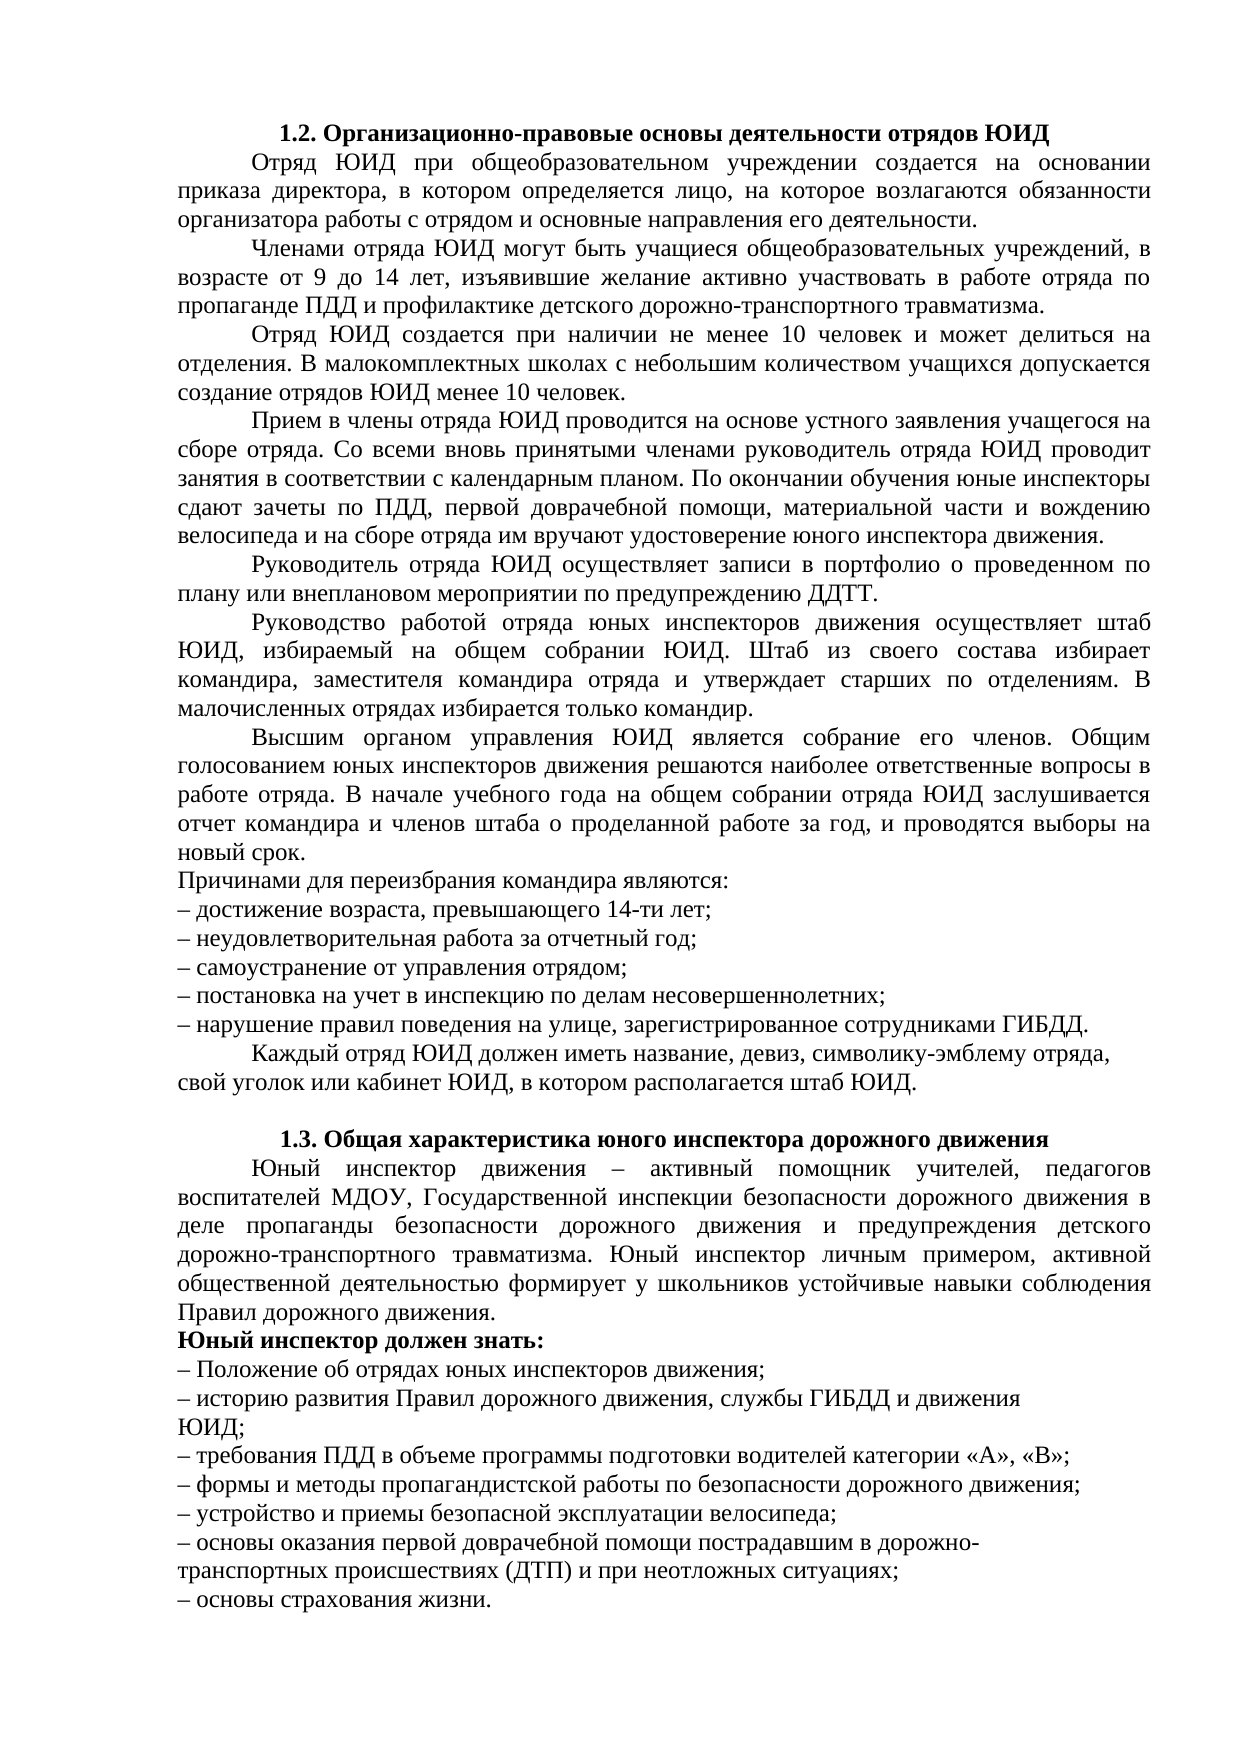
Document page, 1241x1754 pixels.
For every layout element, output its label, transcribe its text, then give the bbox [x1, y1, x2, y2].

text – устройство и приемы безопасной эксплуатации велосипеда; [177, 1498, 1152, 1527]
text Высшим органом управления ЮИД является собрание его членов. Общим голосованием юных инспекторов движения решаются наиболее ответственные вопросы в работе отряда. В начале учебного года на общем собрании отряда ЮИД заслушивается отчет командира и членов штаба о проделанной работе за год, и проводятся выборы на новый срок. [177, 722, 1152, 866]
text Причинами для переизбрания командира являются: [177, 866, 1152, 894]
text 1.2. Организационно-правовые основы деятельности отрядов ЮИД [177, 118, 1152, 147]
text Отряд ЮИД создается при наличии не менее 10 человек и может делиться на отделения. В малокомплектных школах с небольшим количеством учащихся допускается создание отрядов ЮИД менее 10 человек. [177, 319, 1152, 406]
text – неудовлетворительная работа за отчетный год; [177, 923, 1152, 952]
text – постановка на учет в инспекцию по делам несовершеннолетних; [177, 981, 1152, 1009]
text Руководство работой отряда юных инспекторов движения осуществляет штаб ЮИД, избираемый на общем собрании ЮИД. Штаб из своего состава избирает командира, заместителя командира отряда и утверждает старших по отделениям. В малочисленных отрядах избирается только командир. [177, 607, 1152, 722]
text – основы страхования жизни. [177, 1584, 1152, 1613]
text Членами отряда ЮИД могут быть учащиеся общеобразовательных учреждений, в возрасте от 9 до 14 лет, изъявившие желание активно участвовать в работе отряда по пропаганде ПДД и профилактике детского дорожно-транспортного травматизма. [177, 233, 1152, 319]
text Отряд ЮИД при общеобразовательном учреждении создается на основании приказа директора, в котором определяется лицо, на которое возлагаются обязанности организатора работы с отрядом и основные направления его деятельности. [177, 147, 1152, 233]
text – формы и методы пропагандистской работы по безопасности дорожного движения; [177, 1469, 1152, 1498]
text – Положение об отрядах юных инспекторов движения; [177, 1354, 1152, 1383]
text Юный инспектор движения – активный помощник учителей, педагогов воспитателей МДОУ, Государственной инспекции безопасности дорожного движения в деле пропаганды безопасности дорожного движения и предупреждения детского дорожно-транспортного травматизма. Юный инспектор личным примером, активной общественной деятельностью формирует у школьников устойчивые навыки соблюдения Правил дорожного движения. [177, 1153, 1152, 1326]
text – нарушение правил поведения на улице, зарегистрированное сотрудниками ГИБДД. [177, 1009, 1152, 1038]
text – основы оказания первой доврачебной помощи пострадавшим в дорожно- транспортных происшествиях (ДТП) и при неотложных ситуациях; [177, 1527, 1152, 1584]
text – самоустранение от управления отрядом; [177, 952, 1152, 981]
text Руководитель отряда ЮИД осуществляет записи в портфолио о проведенном по плану или внеплановом мероприятии по предупреждению ДДТТ. [177, 549, 1152, 607]
text Юный инспектор должен знать: [177, 1326, 1152, 1354]
text Прием в члены отряда ЮИД проводится на основе устного заявления учащегося на сборе отряда. Со всеми вновь принятыми членами руководитель отряда ЮИД проводит занятия в соответствии с календарным планом. По окончании обучения юные инспекторы сдают зачеты по ПДД, первой доврачебной помощи, материальной части и вождению велосипеда и на сборе отряда им вручают удостоверение юного инспектора движения. [177, 406, 1152, 549]
text – историю развития Правил дорожного движения, службы ГИБДД и движения ЮИД; [177, 1383, 1152, 1441]
text Каждый отряд ЮИД должен иметь название, девиз, символику-эмблему отряда, свой уголок или кабинет ЮИД, в котором располагается штаб ЮИД. [177, 1038, 1152, 1096]
text – требования ПДД в объеме программы подготовки водителей категории «А», «В»; [177, 1441, 1152, 1469]
text 1.3. Общая характеристика юного инспектора дорожного движения [177, 1124, 1152, 1153]
text – достижение возраста, превышающего 14-ти лет; [177, 894, 1152, 923]
